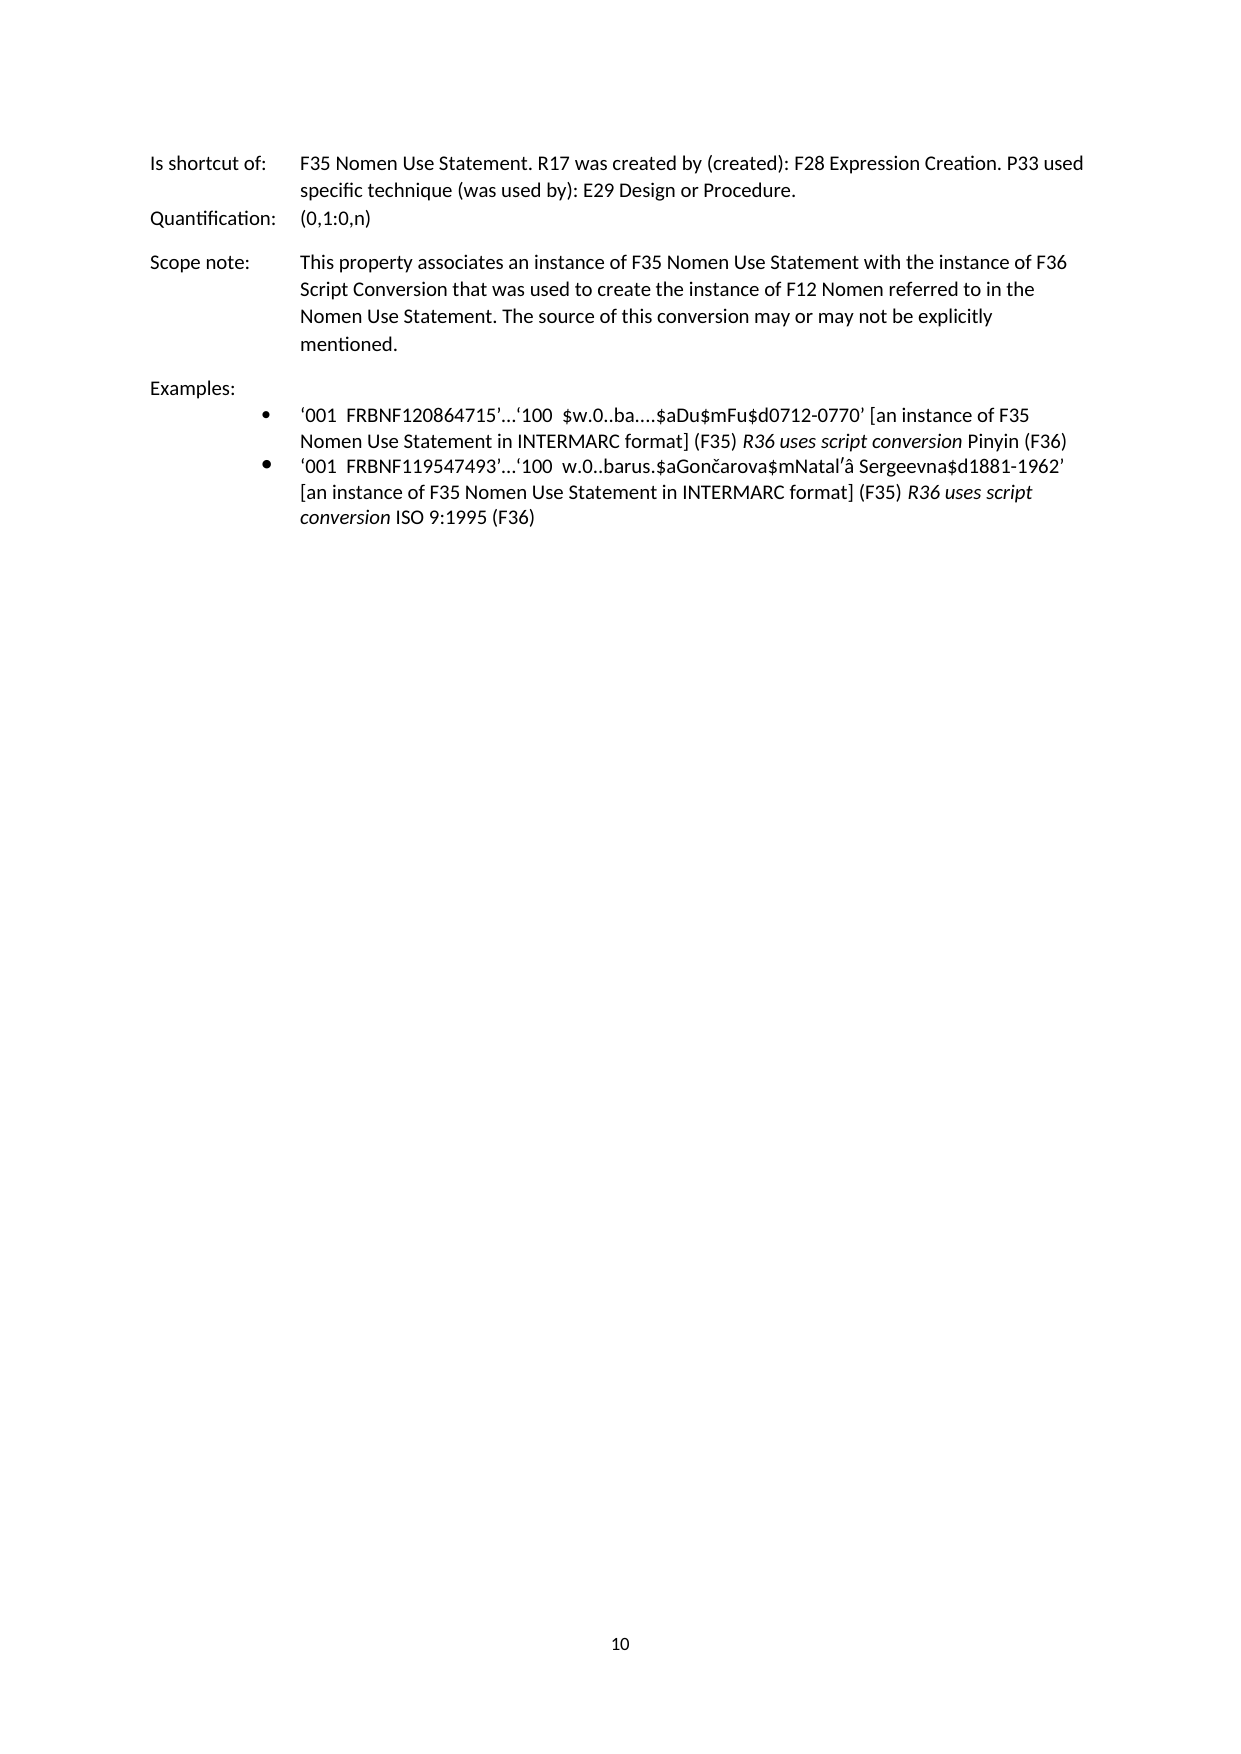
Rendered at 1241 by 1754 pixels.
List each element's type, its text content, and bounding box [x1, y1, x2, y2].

text Quantification: (0,1:0,n) [150, 205, 1090, 230]
text Examples: [150, 375, 1090, 401]
text Scope note: This property associates an instance of F35 Nomen Use Statement with the instance of F36 Script Conversion that was used to create the instance of F12 Nomen referred to in the Nomen Use Statement. The source of this conversion may or may not be explicitly mentioned. [150, 249, 1090, 356]
